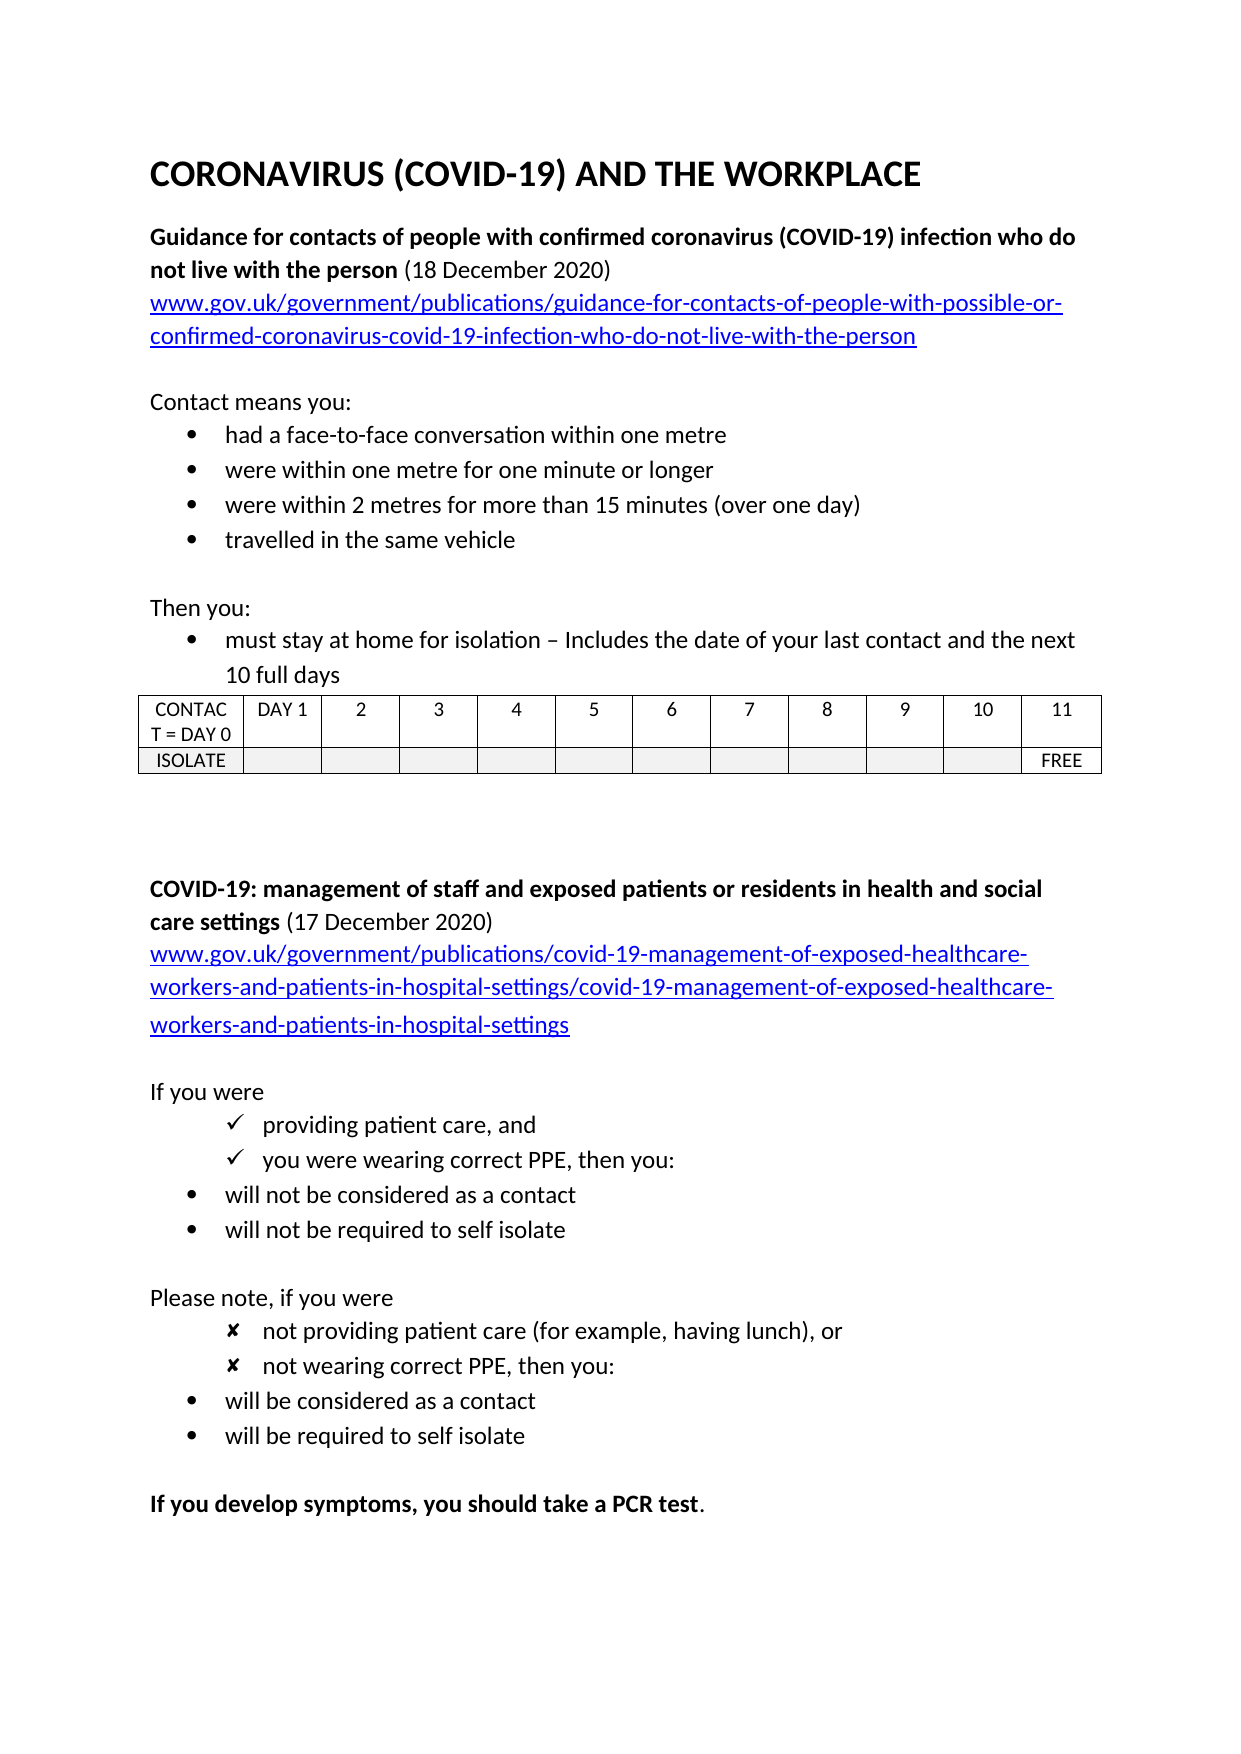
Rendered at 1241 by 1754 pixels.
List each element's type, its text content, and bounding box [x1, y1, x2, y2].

table_header 6 [633, 696, 710, 747]
table_cell [322, 748, 399, 773]
list not wearing correct PPE, then you: [225, 1350, 1090, 1381]
table_header 5 [556, 696, 632, 747]
text If you were [150, 1076, 1090, 1107]
list had a face-to-face conversation within one metre [187, 419, 1090, 449]
table_cell [633, 748, 710, 773]
table_cell [556, 748, 632, 773]
table_header 8 [789, 696, 866, 747]
table_cell [867, 748, 943, 773]
table_header 7 [711, 696, 788, 747]
table_header 9 [867, 696, 943, 747]
table_header 3 [400, 696, 477, 747]
list must stay at home for isolation – Includes the date of your last contact and the next 10 full days [187, 625, 1090, 690]
table_header CONTACT = DAY 0 [139, 696, 243, 747]
table_header DAY 1 [244, 696, 321, 747]
text www.gov.uk/government/publications/covid-19-management-of-exposed-healthcare-workers-and-patients-in-hospital-settings/covid-19-management-of-exposed-healthcare-workers-and-patients-in-hospital-settings [150, 939, 1090, 1041]
list travelled in the same vehicle [187, 524, 1090, 554]
list providing patient care, and [225, 1109, 1090, 1140]
table_cell [478, 748, 555, 773]
list will be required to self isolate [187, 1420, 1090, 1451]
list were within 2 metres for more than 15 minutes (over one day) [187, 489, 1090, 519]
list will not be required to self isolate [187, 1214, 1090, 1245]
list you were wearing correct PPE, then you: [225, 1144, 1090, 1175]
table_header 11 [1022, 696, 1101, 747]
list not providing patient care (for example, having lunch), or [225, 1315, 1090, 1346]
table_cell [711, 748, 788, 773]
text Then you: [150, 592, 1090, 622]
table_cell FREE [1022, 748, 1101, 773]
table_cell [244, 748, 321, 773]
text If you develop symptoms, you should take a PCR test. [150, 1488, 1090, 1518]
table_cell [400, 748, 477, 773]
text Please note, if you were [150, 1282, 1090, 1313]
text COVID-19: management of staff and exposed patients or residents in health and social care settings (17 December 2020) [150, 873, 1090, 936]
text www.gov.uk/government/publications/guidance-for-contacts-of-people-with-possible-or-confirmed-coronavirus-covid-19-infection-who-do-not-live-with-the-person [150, 287, 1090, 351]
list will be considered as a contact [187, 1385, 1090, 1416]
table_cell [789, 748, 866, 773]
table_header 10 [944, 696, 1021, 747]
table_header 4 [478, 696, 555, 747]
table_header 2 [322, 696, 399, 747]
table_cell [944, 748, 1021, 773]
text Contact means you: [150, 386, 1090, 416]
list will not be considered as a contact [187, 1179, 1090, 1210]
text CORONAVIRUS (COVID-19) AND THE WORKPLACE [150, 150, 1090, 196]
text Guidance for contacts of people with confirmed coronavirus (COVID-19) infection who do not live with the person (18 December 2020) [150, 221, 1090, 285]
table_cell ISOLATE [139, 748, 243, 773]
list were within one metre for one minute or longer [187, 454, 1090, 484]
